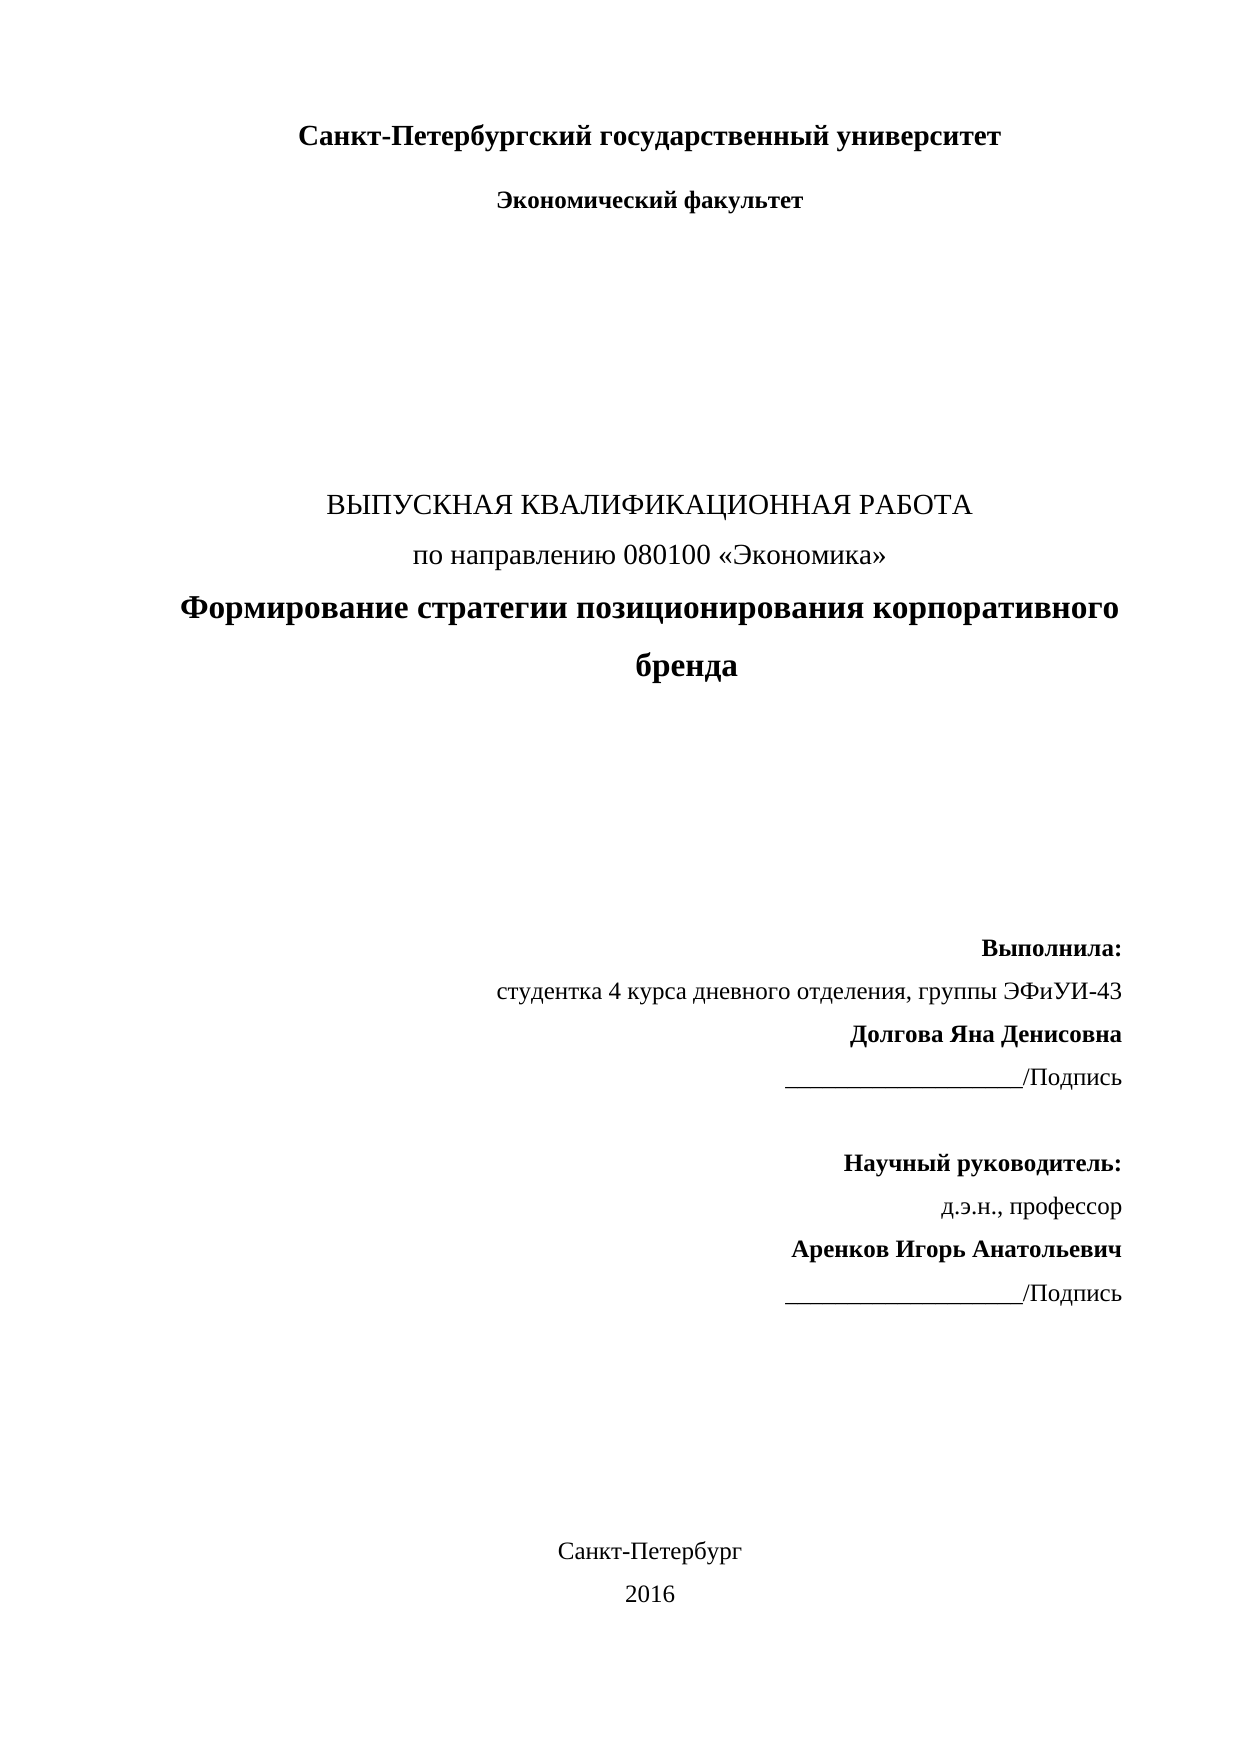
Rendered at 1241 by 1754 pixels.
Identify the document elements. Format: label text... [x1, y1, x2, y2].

text ___________________/Подпись [177, 1062, 1122, 1091]
text ВЫПУСКНАЯ КВАЛИФИКАЦИОННАЯ РАБОТА [177, 487, 1122, 521]
text д.э.н., профессор [177, 1191, 1122, 1220]
text Экономический факультет [177, 185, 1122, 214]
text Формирование стратегии позиционирования корпоративного бренда [177, 588, 1122, 683]
text студентка 4 курса дневного отделения, группы ЭФиУИ-43 [177, 976, 1122, 1004]
text Санкт-Петербург [177, 1536, 1122, 1565]
text Выполнила: [177, 933, 1122, 961]
text по направлению 080100 «Экономика» [177, 537, 1122, 571]
text Научный руководитель: [177, 1148, 1122, 1177]
text Санкт-Петербургский государственный университет [177, 118, 1122, 152]
text Долгова Яна Денисовна [177, 1019, 1122, 1048]
text ___________________/Подпись [177, 1278, 1122, 1306]
text Аренков Игорь Анатольевич [177, 1234, 1122, 1263]
text 2016 [177, 1579, 1122, 1608]
